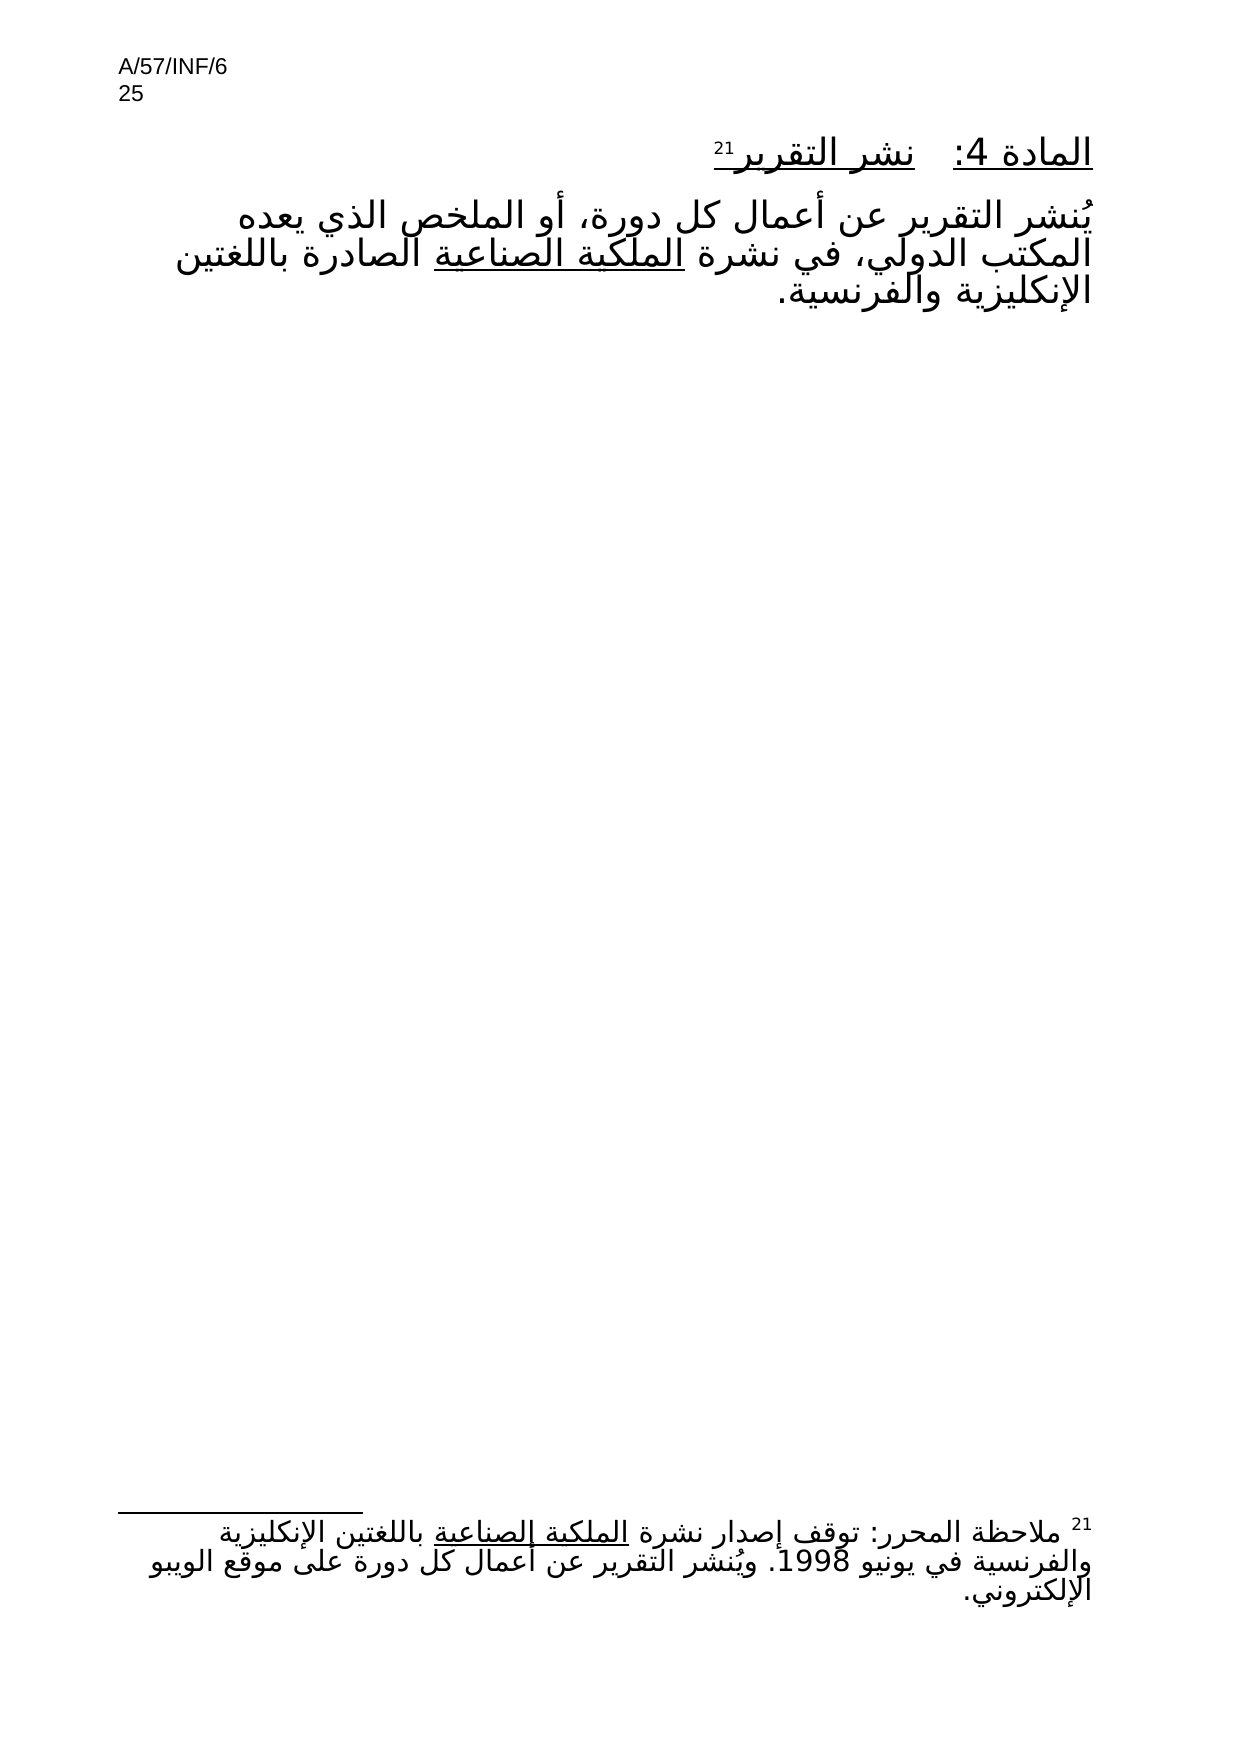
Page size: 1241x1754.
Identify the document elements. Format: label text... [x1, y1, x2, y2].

subtitle المادة 4: نشر التقرير [118, 132, 1092, 174]
text يُنشر التقرير عن أعمال كل دورة، أو الملخص الذي يعده المكتب الدولي، في نشرة الملكية الصناعية الصادرة باللغتين الإنكليزية والفرنسية. [118, 199, 1092, 311]
